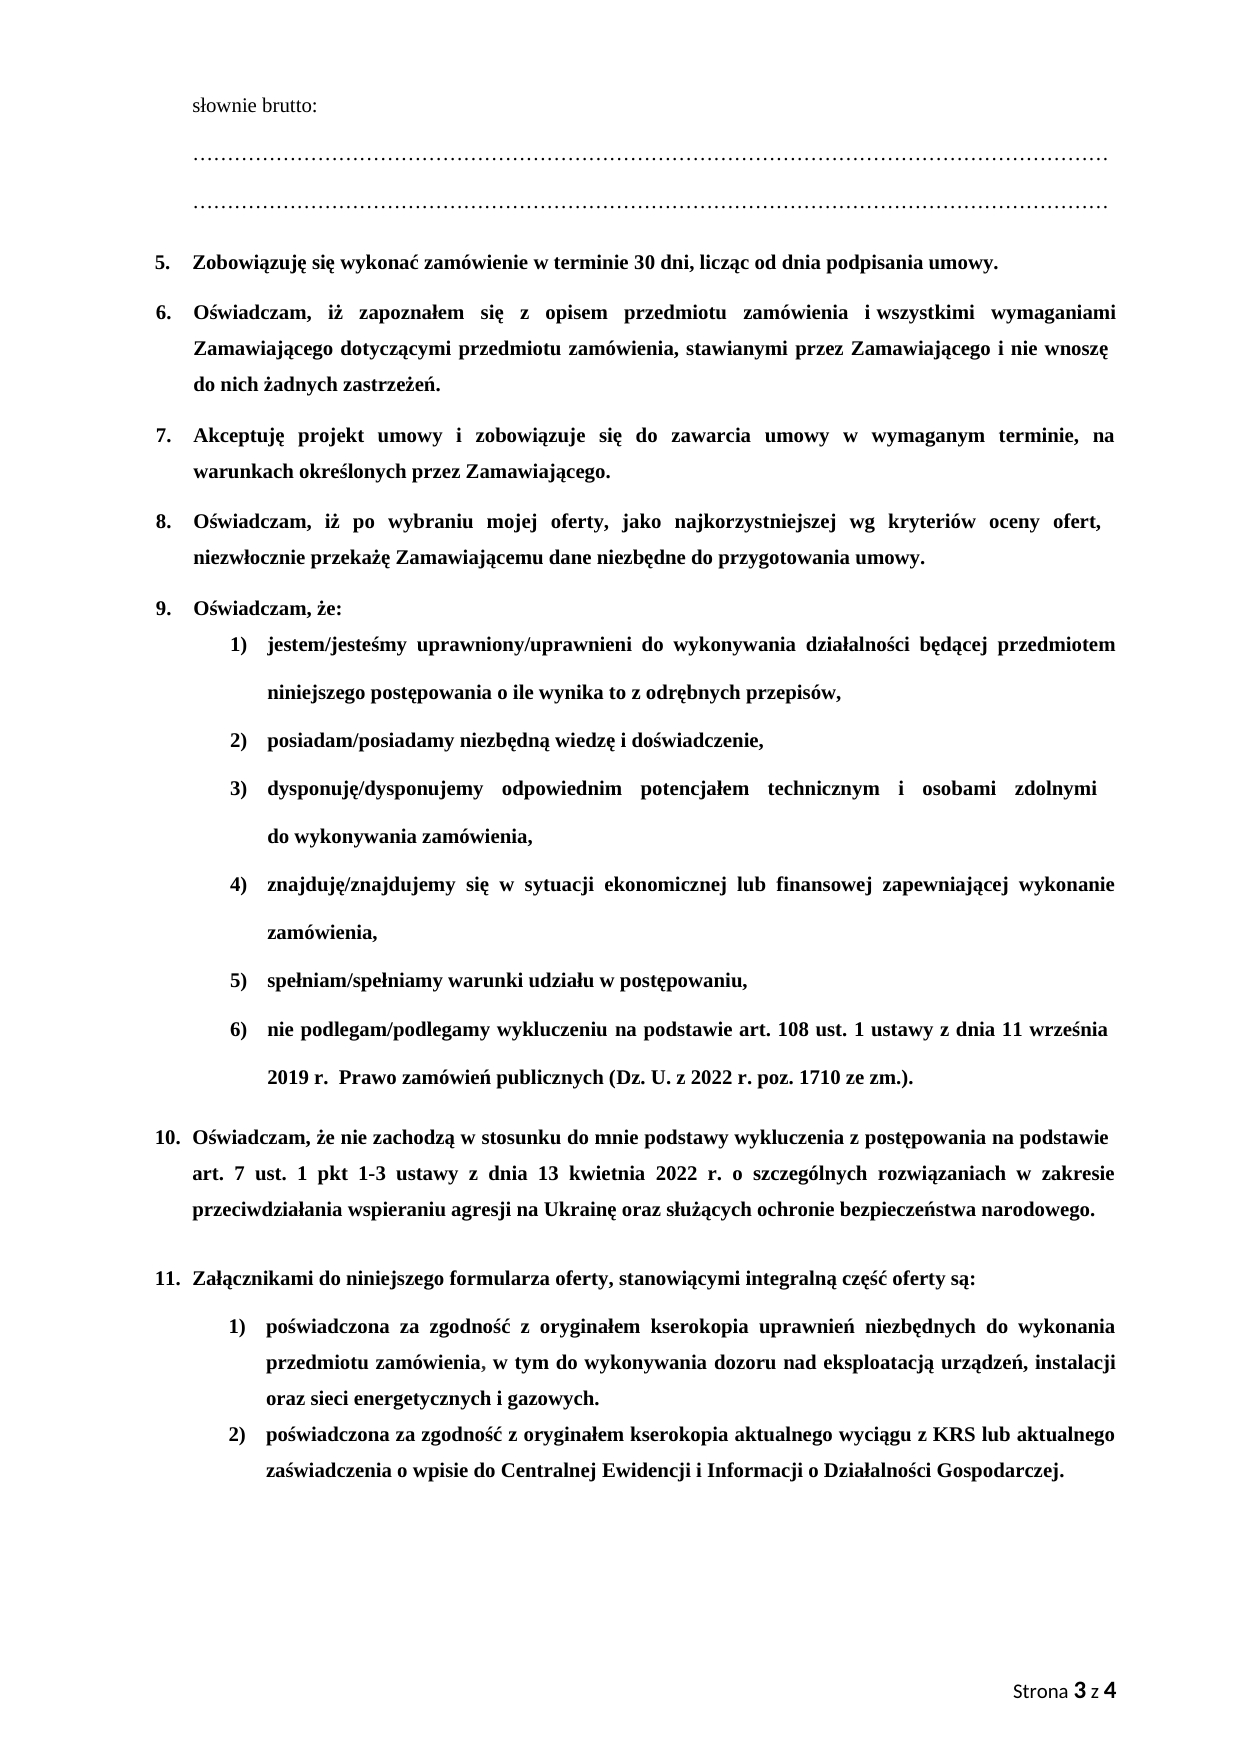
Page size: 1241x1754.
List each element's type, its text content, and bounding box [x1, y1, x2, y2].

list Zobowiązuję się wykonać zamówienie w terminie 30 dni, licząc od dnia podpisania umowy. [154, 250, 1116, 274]
list spełniam/spełniamy warunki udziału w postępowaniu, [230, 968, 1116, 992]
list Załącznikami do niniejszego formularza oferty, stanowiącymi integralną część oferty są: [154, 1266, 1116, 1290]
list dysponuję/dysponujemy odpowiednim potencjałem technicznym i osobami zdolnymi do wykonywania zamówienia, [230, 776, 1116, 848]
list znajduję/znajdujemy się w sytuacji ekonomicznej lub finansowej zapewniającej wykonanie zamówienia, [230, 872, 1116, 944]
list Akceptuję projekt umowy i zobowiązuje się do zawarcia umowy w wymaganym terminie, na warunkach określonych przez Zamawiającego. [156, 423, 1116, 483]
list jestem/jesteśmy uprawniony/uprawnieni do wykonywania działalności będącej przedmiotem niniejszego postępowania o ile wynika to z odrębnych przepisów, [230, 632, 1116, 704]
text słownie brutto: ………………………………………………………………………………………………………………………………………………………………………………………………………………………………………… [192, 93, 1116, 213]
list Oświadczam, iż zapoznałem się z opisem przedmiotu zamówienia i wszystkimi wymaganiami Zamawiającego dotyczącymi przedmiotu zamówienia, stawianymi przez Zamawiającego i nie wnoszę do nich żadnych zastrzeżeń. [156, 300, 1116, 396]
list Oświadczam, iż po wybraniu mojej oferty, jako najkorzystniejszej wg kryteriów oceny ofert, niezwłocznie przekażę Zamawiającemu dane niezbędne do przygotowania umowy. [156, 509, 1116, 569]
list nie podlegam/podlegamy wykluczeniu na podstawie art. 108 ust. 1 ustawy z dnia 11 września 2019 r. Prawo zamówień publicznych (Dz. U. z 2022 r. poz. 1710 ze zm.). [230, 1017, 1116, 1089]
list posiadam/posiadamy niezbędną wiedzę i doświadczenie, [230, 728, 1116, 752]
list poświadczona za zgodność z oryginałem kserokopia aktualnego wyciągu z KRS lub aktualnego zaświadczenia o wpisie do Centralnej Ewidencji i Informacji o Działalności Gospodarczej. [228, 1422, 1116, 1482]
list Oświadczam, że nie zachodzą w stosunku do mnie podstawy wykluczenia z postępowania na podstawie art. 7 ust. 1 pkt 1-3 ustawy z dnia 13 kwietnia 2022 r. o szczególnych rozwiązaniach w zakresie przeciwdziałania wspieraniu agresji na Ukrainę oraz służących ochronie bezpieczeństwa narodowego. [154, 1125, 1116, 1221]
list Oświadczam, że: [156, 596, 1116, 619]
list poświadczona za zgodność z oryginałem kserokopia uprawnień niezbędnych do wykonania przedmiotu zamówienia, w tym do wykonywania dozoru nad eksploatacją urządzeń, instalacji oraz sieci energetycznych i gazowych. [228, 1314, 1116, 1410]
